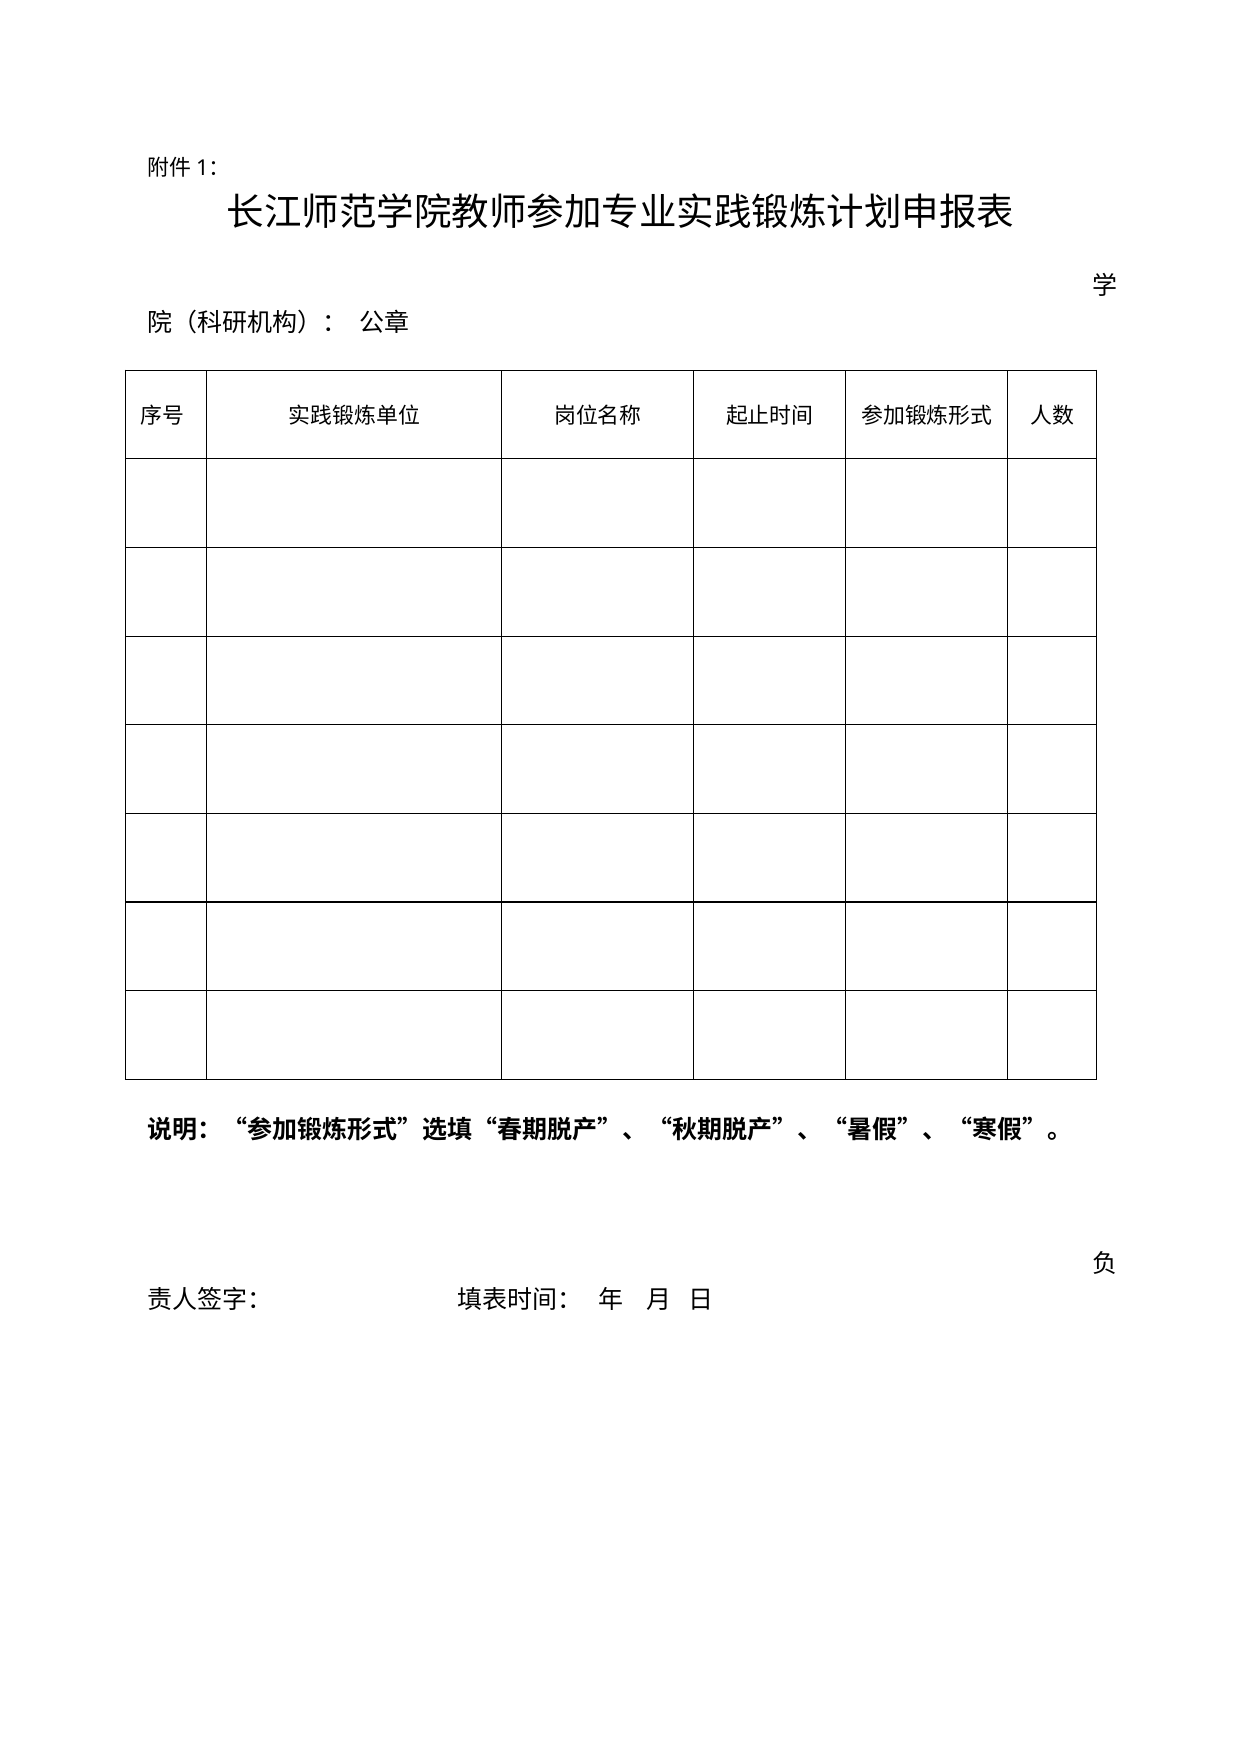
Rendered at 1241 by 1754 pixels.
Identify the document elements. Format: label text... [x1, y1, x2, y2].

table_cell [207, 725, 501, 813]
table_cell [502, 814, 693, 901]
table_header 序号 [126, 371, 206, 458]
table_cell [126, 459, 206, 547]
table_cell [846, 548, 1007, 636]
table_cell [1008, 637, 1096, 724]
table_cell [126, 991, 206, 1079]
table_cell [502, 991, 693, 1079]
text 说明：“参加锻炼形式”选填“春期脱产”、“秋期脱产”、“暑假”、“寒假”。 [148, 1109, 1092, 1146]
table_cell [207, 903, 501, 990]
table_cell [126, 637, 206, 724]
table_cell [1008, 548, 1096, 636]
table_cell [846, 991, 1007, 1079]
table_cell [846, 637, 1007, 724]
table_cell [502, 637, 693, 724]
table_cell [207, 637, 501, 724]
table_cell [502, 459, 693, 547]
table_cell [694, 459, 845, 547]
table_cell [694, 814, 845, 901]
table_cell [207, 459, 501, 547]
table_cell [126, 903, 206, 990]
table_cell [1008, 459, 1096, 547]
table_cell [694, 903, 845, 990]
table_header 岗位名称 [502, 371, 693, 458]
table_header 实践锻炼单位 [207, 371, 501, 458]
table_cell [846, 459, 1007, 547]
table_cell [502, 903, 693, 990]
table_header 参加锻炼形式 [846, 371, 1007, 458]
table_cell [694, 725, 845, 813]
table_cell [207, 548, 501, 636]
table_header 起止时间 [694, 371, 845, 458]
table_cell [1008, 903, 1096, 990]
text 附件1： [148, 150, 1092, 182]
table_cell [126, 548, 206, 636]
table_cell [126, 814, 206, 901]
table_cell [207, 814, 501, 901]
table_cell [502, 725, 693, 813]
table_cell [694, 548, 845, 636]
table_cell [207, 991, 501, 1079]
table_cell [694, 637, 845, 724]
table_header 人数 [1008, 371, 1096, 458]
table_cell [1008, 991, 1096, 1079]
text 学院（科研机构）： 公章 填表时间： 年 月 日 [148, 266, 1092, 338]
table_cell [502, 548, 693, 636]
table_cell [846, 903, 1007, 990]
text 负责人签字： 填表时间： 年 月 日 [148, 1244, 1092, 1316]
table_cell [1008, 725, 1096, 813]
table_cell [1008, 814, 1096, 901]
text 长江师范学院教师参加专业实践锻炼计划申报表 [148, 182, 1092, 236]
table_cell [694, 991, 845, 1079]
table_cell [126, 725, 206, 813]
table_cell [846, 725, 1007, 813]
table_cell [846, 814, 1007, 901]
